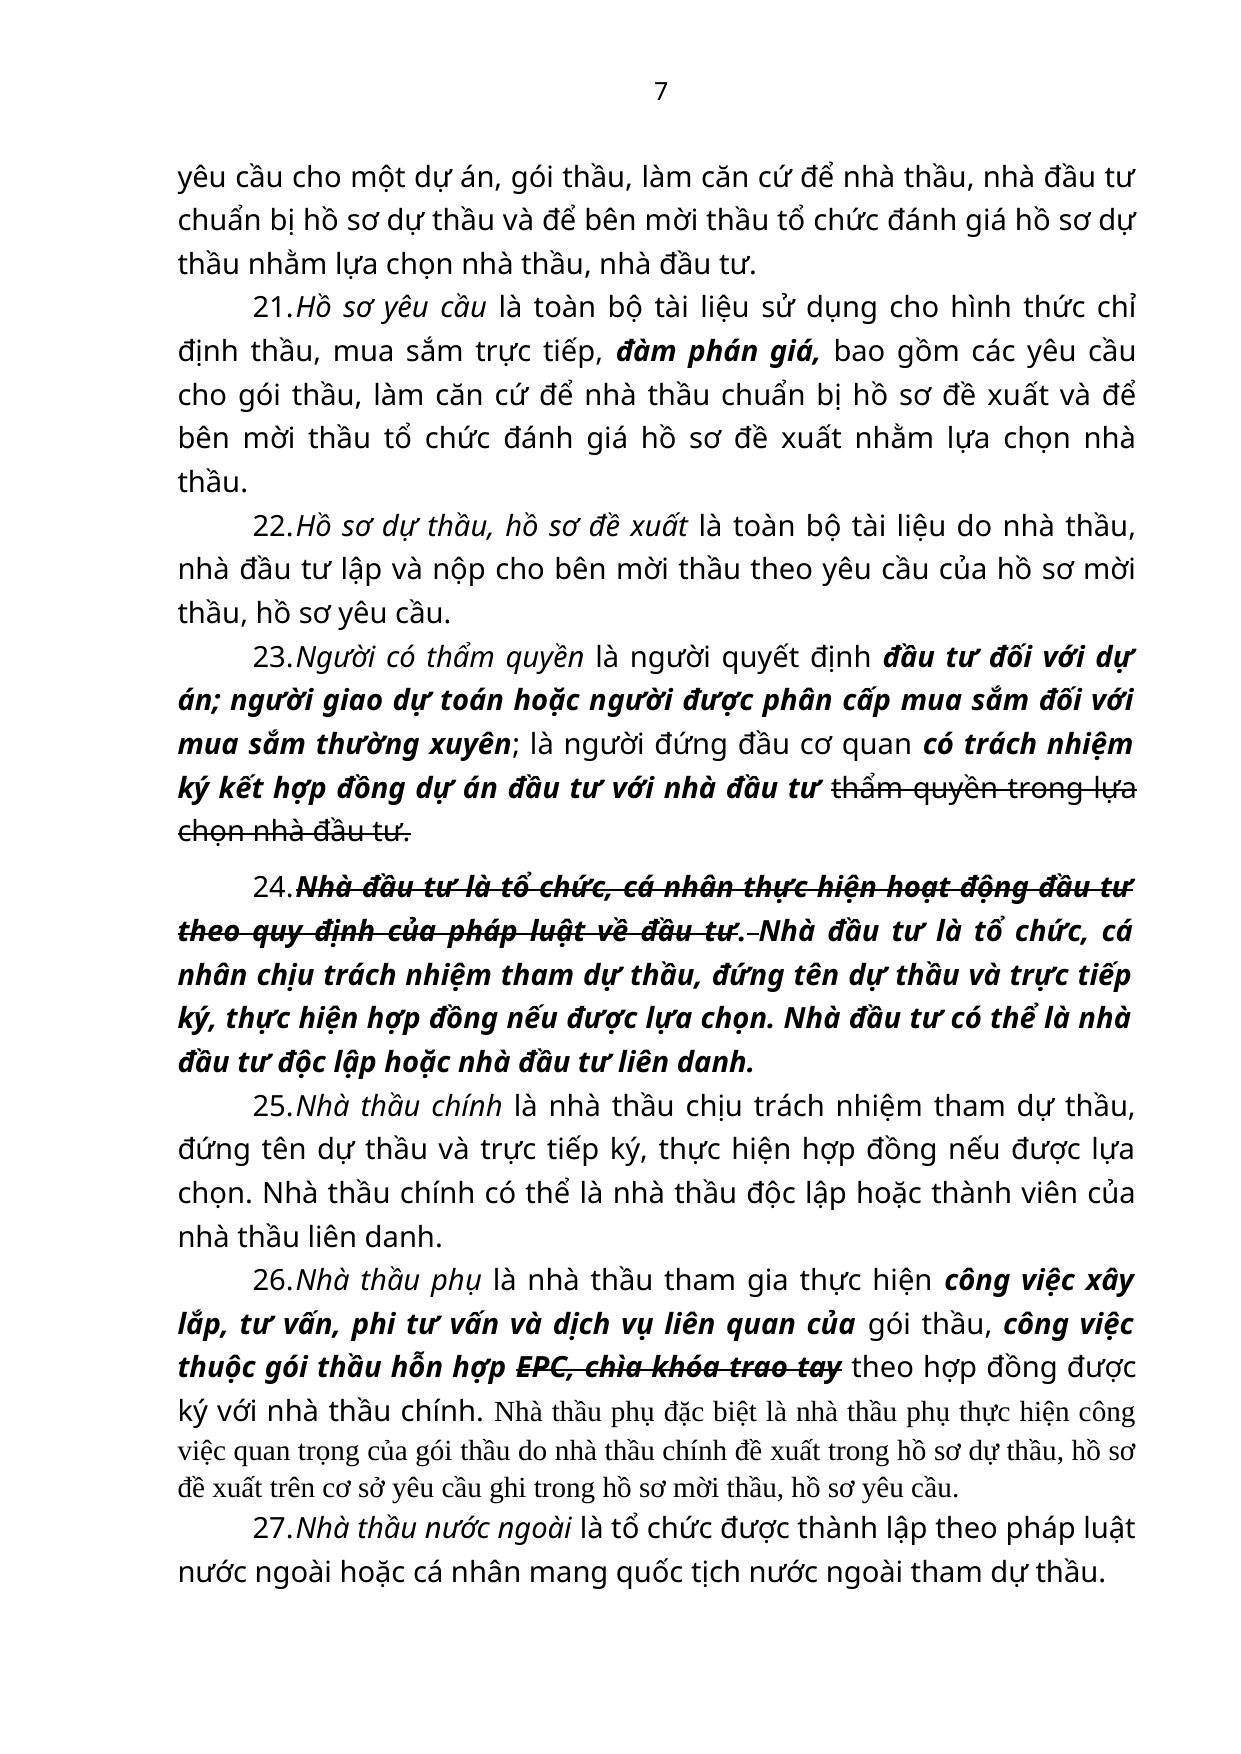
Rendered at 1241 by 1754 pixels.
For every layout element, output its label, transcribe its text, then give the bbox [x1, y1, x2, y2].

list Nhà thầu chính là nhà thầu chịu trách nhiệm tham dự thầu, đứng tên dự thầu và trực tiếp ký, thực hiện hợp đồng nếu được lựa chọn. Nhà thầu chính có thể là nhà thầu độc lập hoặc thành viên của nhà thầu liên danh. [177, 1085, 1137, 1256]
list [177, 156, 1137, 283]
list Hồ sơ dự thầu, hồ sơ đề xuất là toàn bộ tài liệu do nhà thầu, nhà đầu tư lập và nộp cho bên mời thầu theo yêu cầu của hồ sơ mời thầu, hồ sơ yêu cầu. [177, 505, 1137, 632]
list Nhà thầu nước ngoài là tổ chức được thành lập theo pháp luật nước ngoài hoặc cá nhân mang quốc tịch nước ngoài tham dự thầu. [177, 1507, 1137, 1591]
list Nhà đầu tư là tổ chức, cá nhân thực hiện hoạt động đầu tư theo quy định của pháp luật về đầu tư. Nhà đầu tư là tổ chức, cá nhân chịu trách nhiệm tham dự thầu, đứng tên dự thầu và trực tiếp ký, thực hiện hợp đồng nếu được lựa chọn. Nhà đầu tư có thể là nhà đầu tư độc lập hoặc nhà đầu tư liên danh. [177, 867, 1137, 1081]
list Hồ sơ yêu cầu là toàn bộ tài liệu sử dụng cho hình thức chỉ định thầu, mua sắm trực tiếp, đàm phán giá, bao gồm các yêu cầu cho gói thầu, làm căn cứ để nhà thầu chuẩn bị hồ sơ đề xuất và để bên mời thầu tổ chức đánh giá hồ sơ đề xuất nhằm lựa chọn nhà thầu. [177, 287, 1137, 501]
list Nhà thầu phụ là nhà thầu tham gia thực hiện công việc xây lắp, tư vấn, phi tư vấn và dịch vụ liên quan của gói thầu, công việc thuộc gói thầu hỗn hợp EPC, chìa khóa trao tay theo hợp đồng được ký với nhà thầu chính. Nhà thầu phụ đặc biệt là nhà thầu phụ thực hiện công việc quan trọng của gói thầu do nhà thầu chính đề xuất trong hồ sơ dự thầu, hồ sơ đề xuất trên cơ sở yêu cầu ghi trong hồ sơ mời thầu, hồ sơ yêu cầu. [177, 1259, 1137, 1504]
list Người có thẩm quyền là người quyết định đầu tư đối với dự án; người giao dự toán hoặc người được phân cấp mua sắm đối với mua sắm thường xuyên; là người đứng đầu cơ quan có trách nhiệm ký kết hợp đồng dự án đầu tư với nhà đầu tư thẩm quyền trong lựa chọn nhà đầu tư. [177, 636, 1137, 850]
